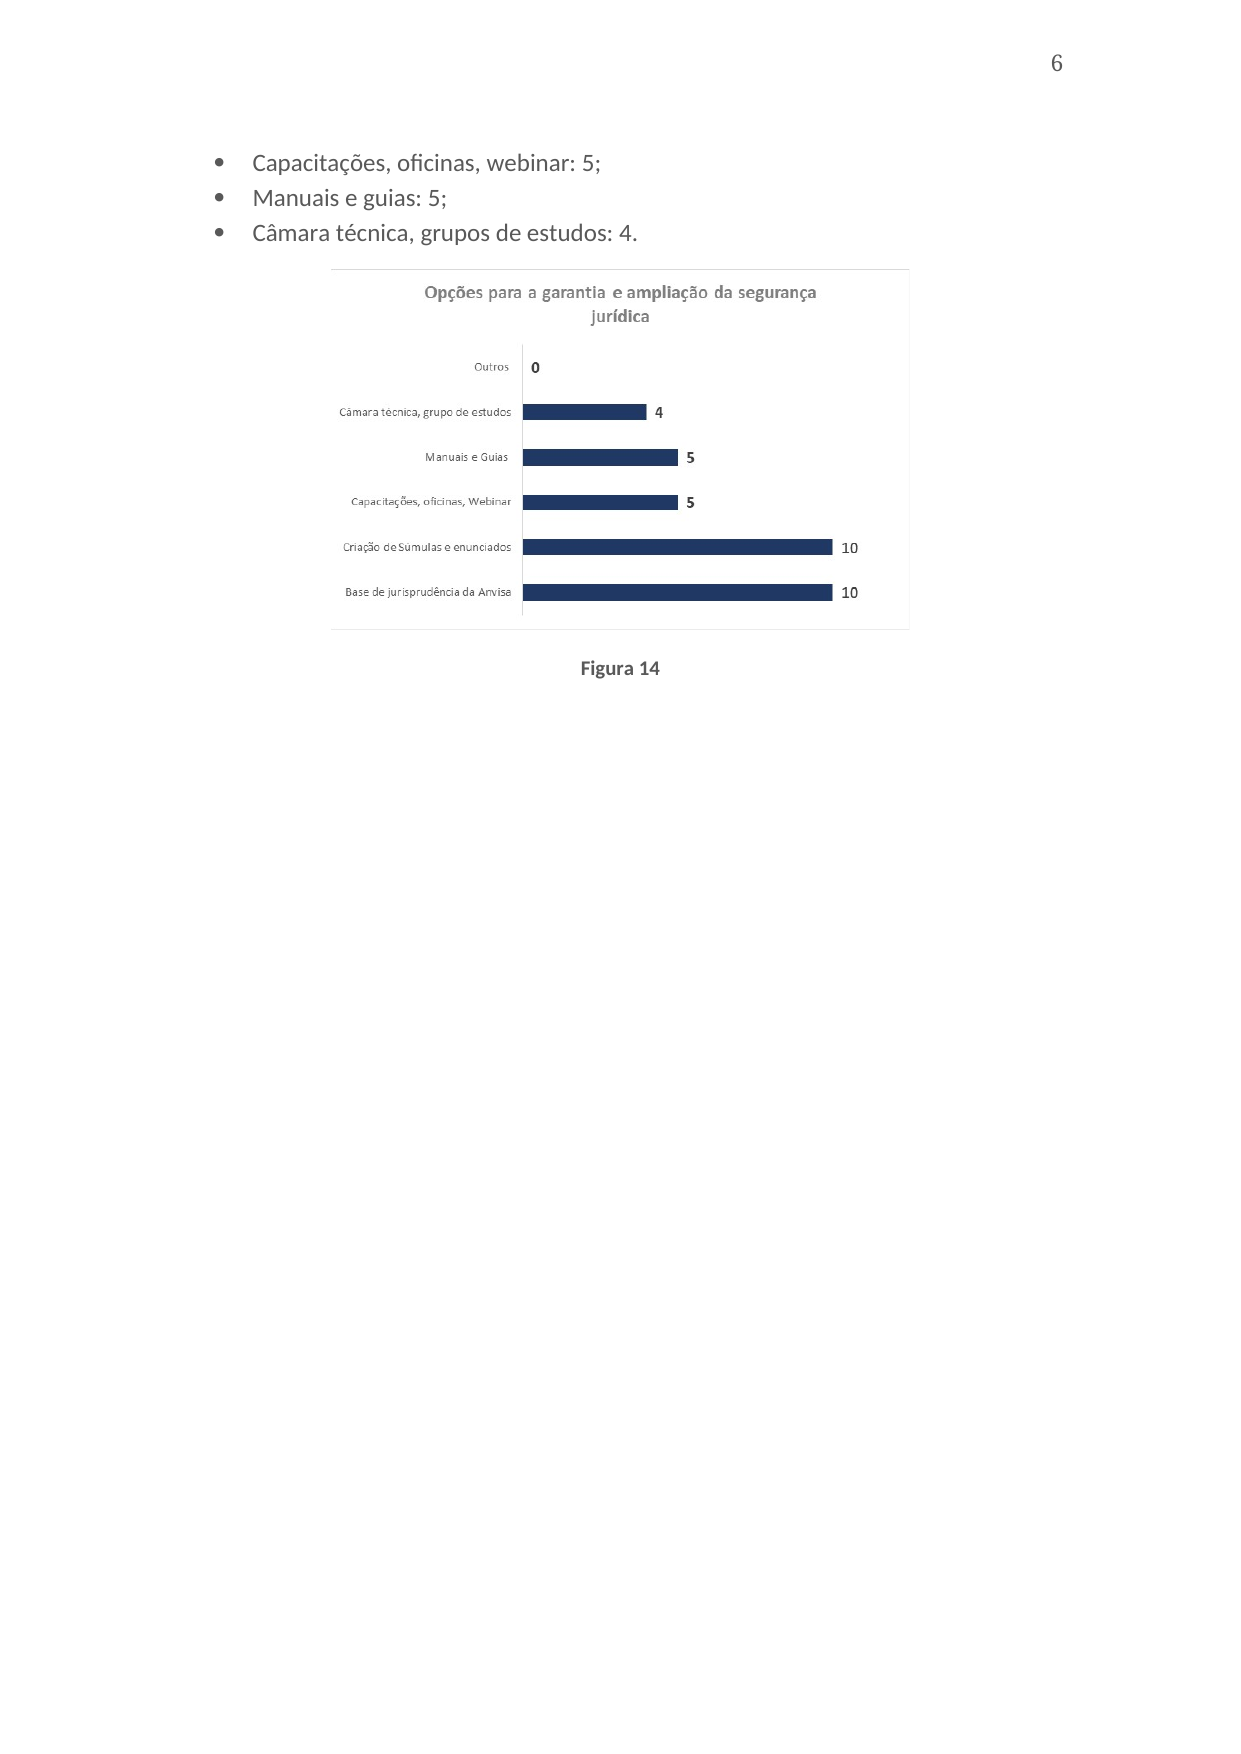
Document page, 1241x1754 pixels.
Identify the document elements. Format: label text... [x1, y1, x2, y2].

picture [331, 269, 910, 630]
text Figura 14 [177, 656, 1063, 681]
list Capacitações, oficinas, webinar: 5; [215, 148, 1063, 178]
list Câmara técnica, grupos de estudos: 4. [215, 218, 1063, 248]
list Manuais e guias: 5; [215, 183, 1063, 213]
